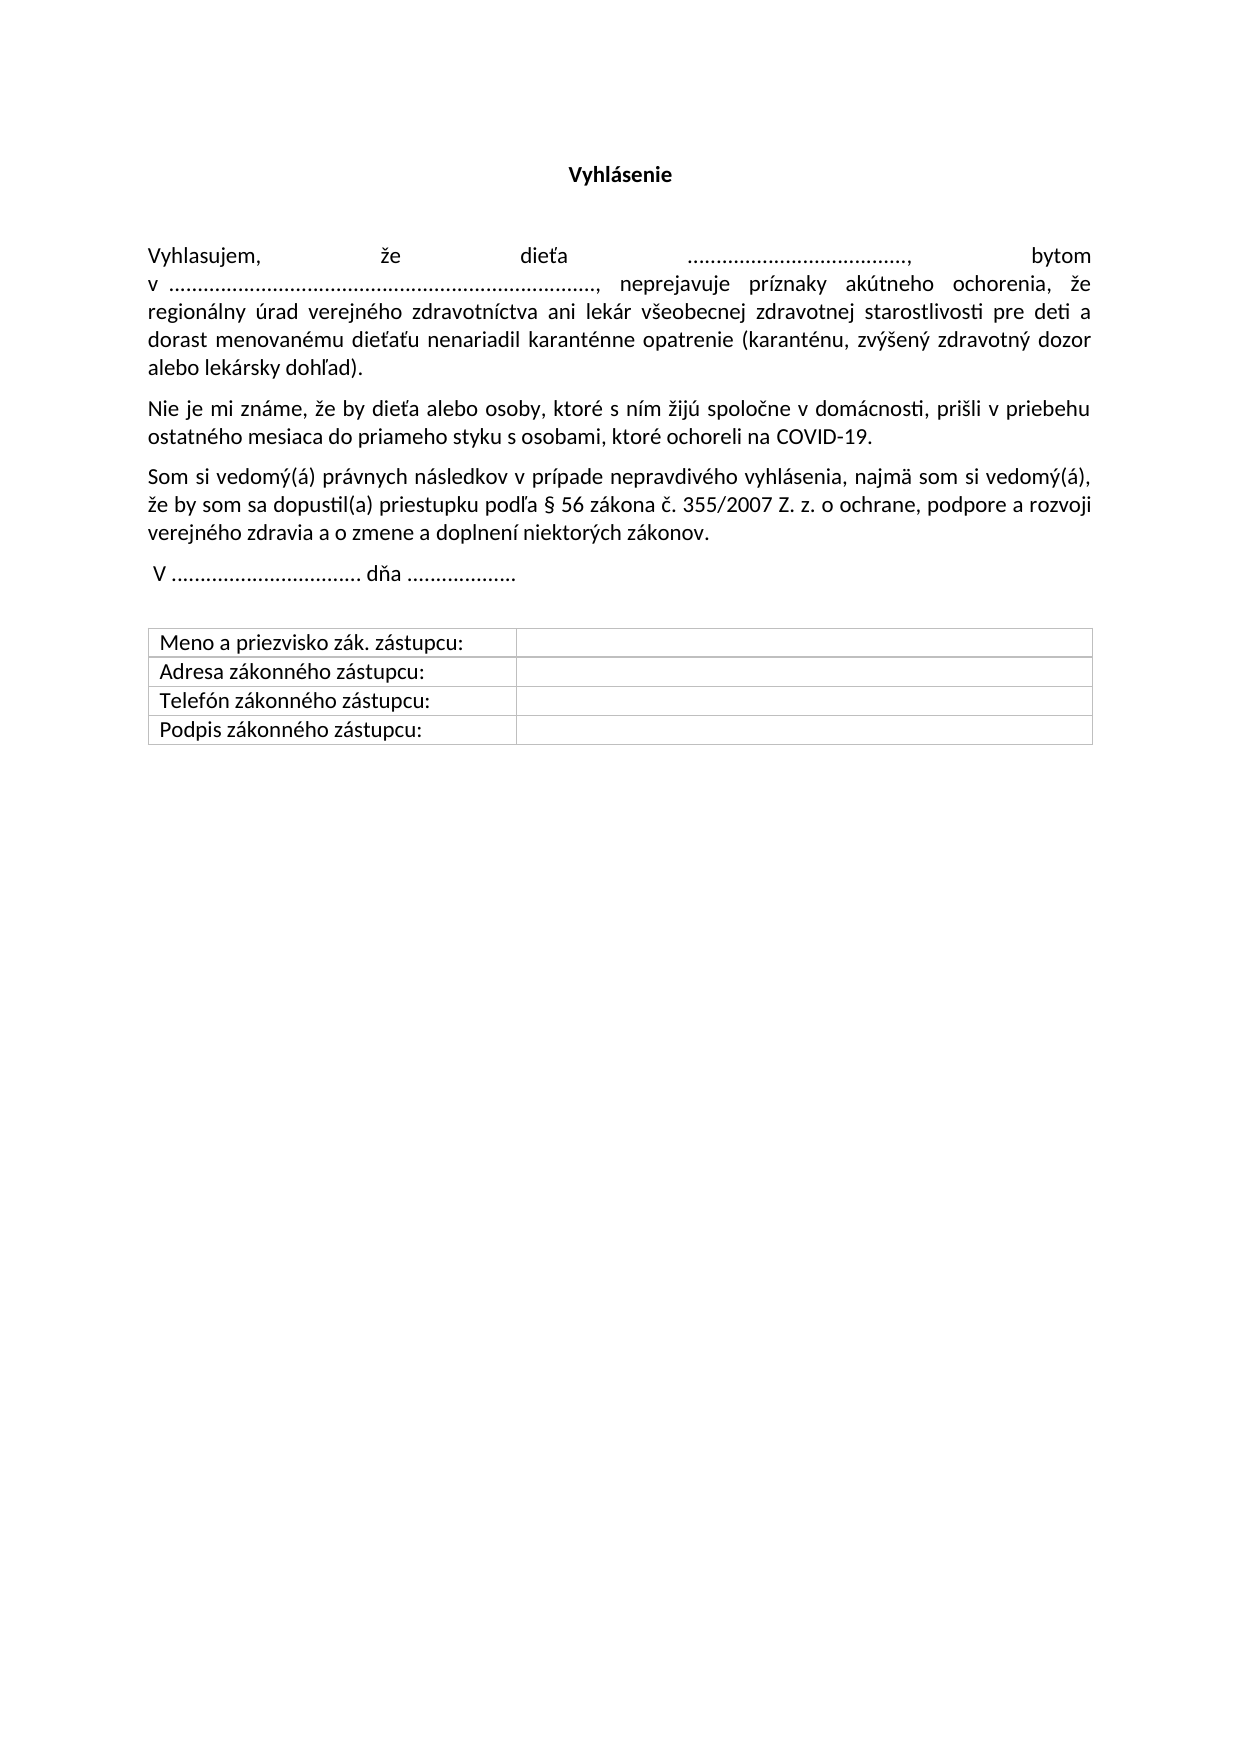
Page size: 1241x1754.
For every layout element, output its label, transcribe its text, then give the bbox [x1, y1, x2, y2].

text Nie je mi známe, že by dieťa alebo osoby, ktoré s ním žijú spoločne v domácnosti, prišli v priebehu ostatného mesiaca do priameho styku s osobami, ktoré ochoreli na COVID-19. [148, 394, 1093, 450]
table_header Meno a priezvisko zák. zástupcu: [149, 629, 516, 656]
table_cell [517, 716, 1092, 744]
text Vyhlasujem, že dieťa ......................................, bytom v .........................................................................., neprejavuje príznaky akútneho ochorenia, že regionálny úrad verejného zdravotníctva ani lekár všeobecnej zdravotnej starostlivosti pre deti a dorast menovanému dieťaťu nenariadil karanténne opatrenie (karanténu, zvýšený zdravotný dozor alebo lekársky dohľad). [148, 241, 1093, 381]
table_cell [517, 658, 1092, 686]
table_cell Telefón zákonného zástupcu: [149, 687, 516, 714]
table_cell [517, 687, 1092, 714]
text Som si vedomý(á) právnych následkov v prípade nepravdivého vyhlásenia, najmä som si vedomý(á), že by som sa dopustil(a) priestupku podľa § 56 zákona č. 355/2007 Z. z. o ochrane, podpore a rozvoji verejného zdravia a o zmene a doplnení niektorých zákonov. [148, 462, 1093, 546]
text Vyhlásenie [148, 160, 1093, 188]
text V ................................. dňa ................... [148, 559, 1093, 587]
table_cell Podpis zákonného zástupcu: [149, 716, 516, 744]
table_cell Adresa zákonného zástupcu: [149, 658, 516, 686]
table_header [517, 629, 1092, 656]
